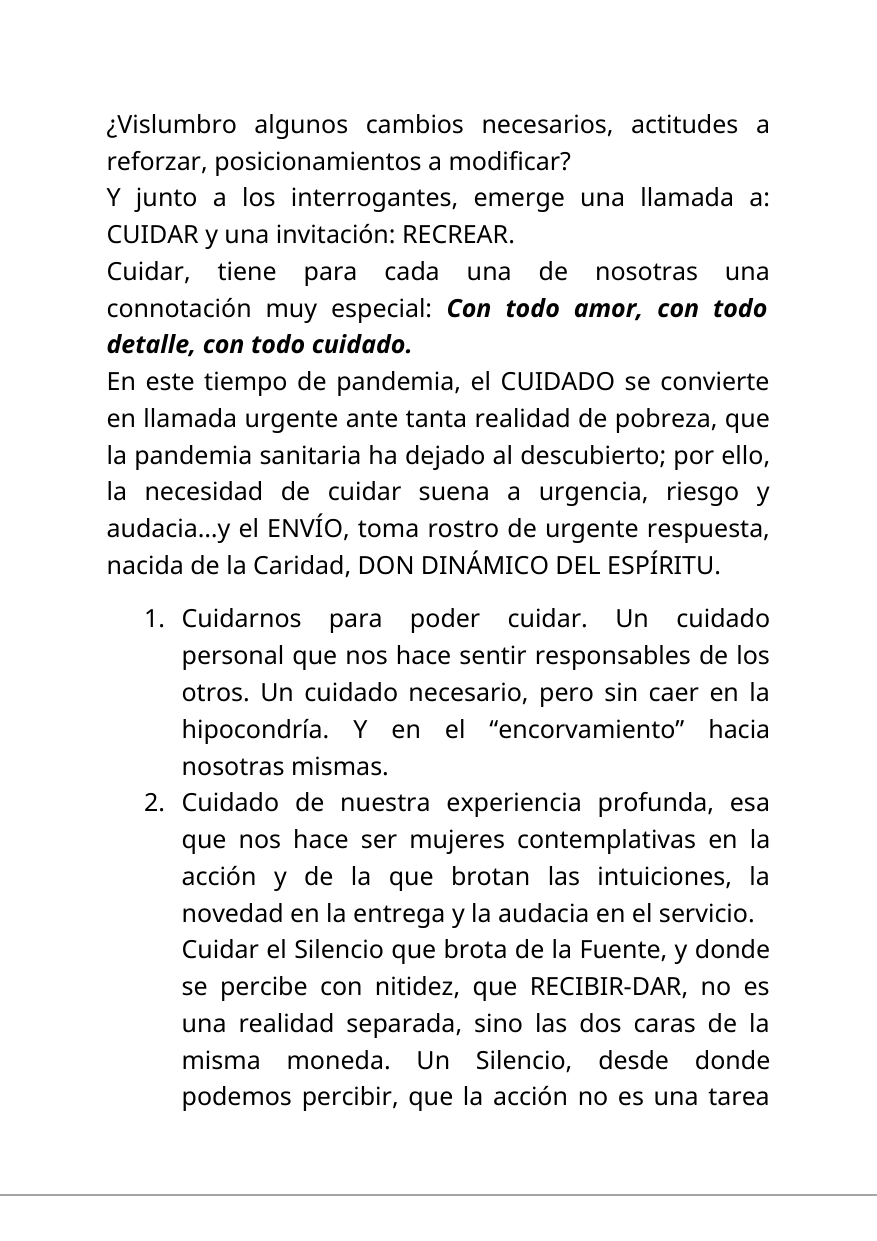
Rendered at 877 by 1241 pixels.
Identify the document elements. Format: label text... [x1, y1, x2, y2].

text ¿Vislumbro algunos cambios necesarios, actitudes a reforzar, posicionamientos a modificar? [106, 140, 771, 177]
list Cuidarnos para poder cuidar. Un cuidado personal que nos hace sentir responsables de los otros. Un cuidado necesario, pero sin caer en la hipocondría. Y en el “encorvamiento” hacia nosotras mismas. [144, 601, 771, 782]
text Cuidar, tiene para cada una de nosotras una connotación muy especial: Con todo amor, con todo detalle, con todo cuidado. [106, 287, 771, 361]
text En este tiempo de pandemia, el CUIDADO se convierte en llamada urgente ante tanta realidad de pobreza, que la pandemia sanitaria ha dejado al descubierto; por ello, la necesidad de cuidar suena a urgencia, riesgo y audacia…y el ENVÍO, toma rostro de urgente respuesta, nacida de la Caridad, DON DINÁMICO DEL ESPÍRITU. [106, 545, 771, 582]
list Cuidado de nuestra experiencia profunda, esa que nos hace ser mujeres contemplativas en la acción y de la que brotan las intuiciones, la novedad en la entrega y la audacia en el servicio. [144, 785, 771, 929]
text Y junto a los interrogantes, emerge una llamada a: CUIDAR y una invitación: RECREAR. [106, 214, 771, 251]
